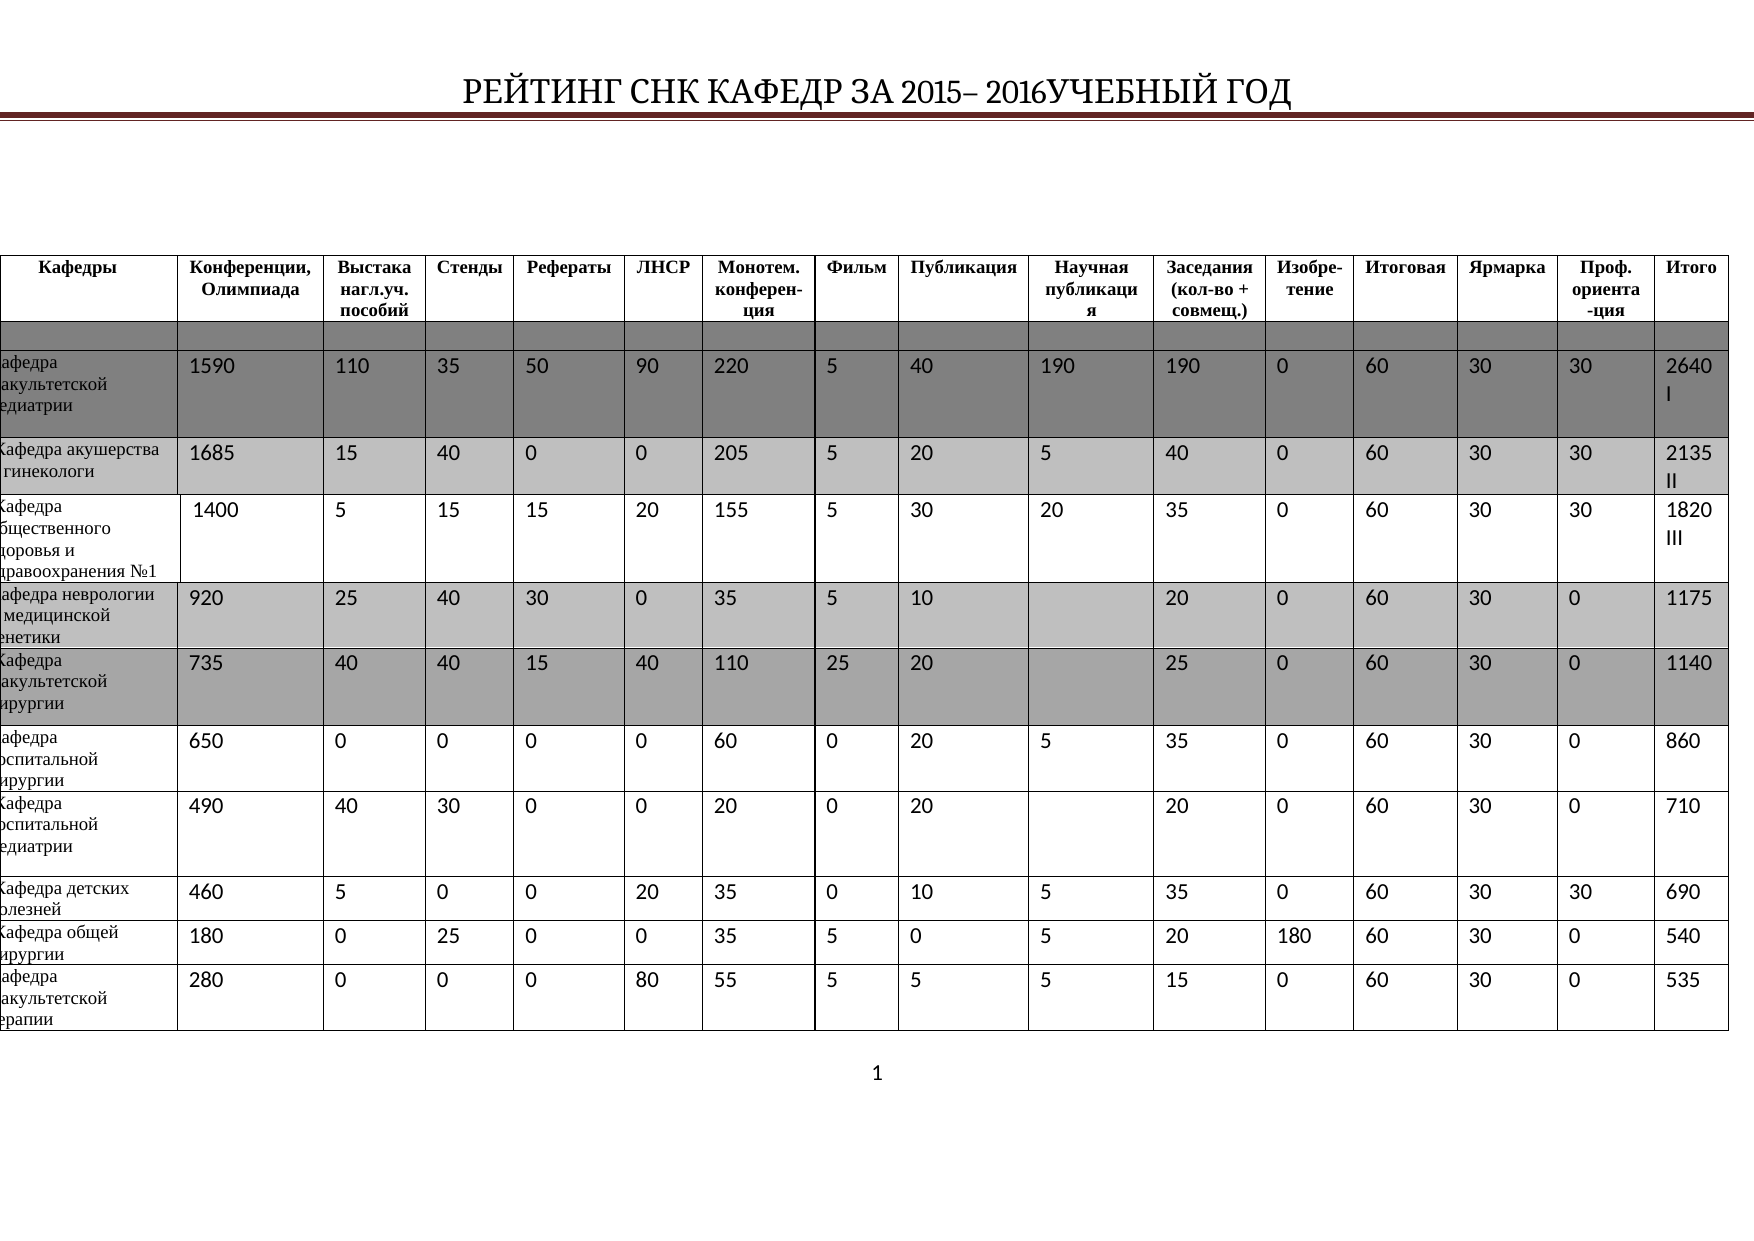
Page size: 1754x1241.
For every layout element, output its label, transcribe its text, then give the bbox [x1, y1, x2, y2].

table_cell 0 [625, 726, 702, 791]
table_cell 60 [1354, 649, 1457, 725]
table_cell 1140 [1655, 649, 1728, 725]
table_cell [1029, 583, 1153, 647]
table_cell 0 [1266, 583, 1353, 647]
table_cell 155 [703, 495, 814, 582]
table_cell 30 [1458, 792, 1557, 876]
table_cell [1354, 322, 1457, 350]
table_cell 1820 III [1655, 495, 1728, 582]
table_cell 60 [1354, 877, 1457, 920]
table_cell 30 [1458, 351, 1557, 437]
table_cell 860 [1655, 726, 1728, 791]
table_cell 30 [426, 792, 513, 876]
table_cell 0 [514, 792, 624, 876]
table_cell 20 [1154, 583, 1265, 647]
table_cell 1590 [178, 351, 323, 437]
table_cell 35 [1154, 495, 1265, 582]
table_cell 60 [1354, 792, 1457, 876]
table_cell Кафедра факультетской терапии [1, 965, 177, 1030]
table_cell [1458, 322, 1557, 350]
table_cell 0 [1558, 921, 1654, 964]
table_cell 0 [1558, 726, 1654, 791]
table_cell 0 [625, 438, 702, 494]
table_cell [1, 322, 177, 350]
table_cell [625, 322, 702, 350]
table_cell 20 [1154, 921, 1265, 964]
table_cell 0 [324, 965, 425, 1030]
table_cell 30 [1558, 495, 1654, 582]
table_cell 180 [1266, 921, 1353, 964]
table_cell 735 [178, 649, 323, 725]
table_cell Кафедра факультетской хирургии [1, 649, 177, 725]
table_cell 2640 I [1655, 351, 1728, 437]
table_cell [1029, 792, 1153, 876]
table_cell 40 [426, 649, 513, 725]
table_cell 690 [1655, 877, 1728, 920]
table_cell 40 [324, 792, 425, 876]
table_cell 110 [703, 649, 814, 725]
table_cell 280 [178, 965, 323, 1030]
table_cell 35 [703, 921, 814, 964]
table_cell 710 [1655, 792, 1728, 876]
table_cell 5 [1029, 877, 1153, 920]
table_header Изобре- тение [1266, 256, 1353, 321]
table_cell 30 [1458, 649, 1557, 725]
table_cell 650 [178, 726, 323, 791]
table_cell 5 [899, 965, 1028, 1030]
table_cell 20 [899, 649, 1028, 725]
table_header ЛНСР [625, 256, 702, 321]
table_header Публикация [899, 256, 1028, 321]
table_cell 20 [703, 792, 814, 876]
table_cell 40 [324, 649, 425, 725]
table_cell .Кафедра общественного здоровья и здравоохранения №1 [1, 495, 180, 582]
table_cell 30 [1458, 495, 1557, 582]
table_header Итого [1655, 256, 1728, 321]
table_cell 180 [178, 921, 323, 964]
table_cell 60 [1354, 921, 1457, 964]
table_cell [1029, 649, 1153, 725]
table_cell 35 [426, 351, 513, 437]
table_cell 0 [1266, 965, 1353, 1030]
table_cell 0 [1558, 965, 1654, 1030]
table_header Кафедры [1, 256, 177, 321]
table_header Фильм [816, 256, 898, 321]
table_header Заседания (кол-во + совмещ.) [1154, 256, 1265, 321]
table_header Научная публикация [1029, 256, 1153, 321]
table_cell 1175 [1655, 583, 1728, 647]
table_cell 0 [1266, 649, 1353, 725]
table_cell 15 [514, 495, 624, 582]
table_cell [178, 322, 323, 350]
table_cell 60 [1354, 438, 1457, 494]
table_cell 0 [625, 583, 702, 647]
table_cell [1154, 322, 1265, 350]
table_header Конференции, Олимпиада [178, 256, 323, 321]
table_cell 5 [324, 877, 425, 920]
table_cell 15 [1154, 965, 1265, 1030]
table_cell 1400 [181, 495, 323, 582]
table_cell 110 [324, 351, 425, 437]
table_cell 5 [816, 351, 898, 437]
table_cell 0 [426, 877, 513, 920]
table_cell 0 [1266, 438, 1353, 494]
table_cell 0 [426, 726, 513, 791]
table_cell 40 [426, 583, 513, 647]
table_cell 20 [625, 495, 702, 582]
table_cell 0 [324, 726, 425, 791]
table_cell 5 [816, 965, 898, 1030]
table_cell 190 [1154, 351, 1265, 437]
table_cell 0 [514, 965, 624, 1030]
table_cell Кафедра госпитальной педиатрии [1, 792, 177, 876]
table_cell 40 [899, 351, 1028, 437]
table_cell Кафедра факультетской педиатрии [1, 351, 177, 437]
table_cell 0 [1558, 792, 1654, 876]
table_cell 0 [816, 877, 898, 920]
table_cell 15 [426, 495, 513, 582]
table_cell 35 [703, 877, 814, 920]
table_cell 1685 [178, 438, 323, 494]
table_cell 0 [514, 877, 624, 920]
table_cell 30 [1458, 583, 1557, 647]
table_cell 0 [1266, 726, 1353, 791]
table_cell 490 [178, 792, 323, 876]
table_cell 90 [625, 351, 702, 437]
table_cell 30 [1458, 438, 1557, 494]
table_cell 20 [1154, 792, 1265, 876]
table_cell [703, 322, 814, 350]
table_header Стенды [426, 256, 513, 321]
table_cell 0 [625, 792, 702, 876]
table_cell 5 [816, 495, 898, 582]
table_cell 55 [703, 965, 814, 1030]
table_cell 190 [1029, 351, 1153, 437]
table_cell 30 [1458, 877, 1557, 920]
table_cell 220 [703, 351, 814, 437]
table_cell 5 [1029, 438, 1153, 494]
table_cell 30 [514, 583, 624, 647]
table_cell Кафедра неврологии и медицинской генетики [1, 583, 177, 647]
table_cell 60 [1354, 351, 1457, 437]
table_cell 0 [625, 921, 702, 964]
table_cell 20 [899, 792, 1028, 876]
table_cell [426, 322, 513, 350]
table_cell Кафедра госпитальной хирургии [1, 726, 177, 791]
table_cell Кафедра акушерства и гинекологи [1, 438, 177, 494]
table_header Рефераты [514, 256, 624, 321]
table_cell 0 [899, 921, 1028, 964]
table_cell 25 [1154, 649, 1265, 725]
table_cell 40 [625, 649, 702, 725]
table_cell 20 [899, 726, 1028, 791]
table_cell [1558, 322, 1654, 350]
table_cell 30 [1558, 438, 1654, 494]
table_cell [899, 322, 1028, 350]
table_header Выстака нагл.уч. пособий [324, 256, 425, 321]
table_cell 40 [426, 438, 513, 494]
table_cell 30 [1558, 877, 1654, 920]
table_cell 205 [703, 438, 814, 494]
table_cell 35 [1154, 726, 1265, 791]
table_cell 60 [1354, 726, 1457, 791]
table_cell 25 [324, 583, 425, 647]
table_cell 0 [816, 792, 898, 876]
table_cell 10 [899, 583, 1028, 647]
table_header Проф. ориента-ция [1558, 256, 1654, 321]
table_cell 5 [816, 583, 898, 647]
table_cell [1655, 322, 1728, 350]
table_cell 30 [1558, 351, 1654, 437]
table_cell 0 [1558, 649, 1654, 725]
table_cell 2135 II [1655, 438, 1728, 494]
table_cell 30 [899, 495, 1028, 582]
table_cell [514, 322, 624, 350]
table_cell 30 [1458, 921, 1557, 964]
table_cell 20 [899, 438, 1028, 494]
table_cell 10 [899, 877, 1028, 920]
table_cell 540 [1655, 921, 1728, 964]
table_cell 80 [625, 965, 702, 1030]
table_cell [324, 322, 425, 350]
table_cell 0 [1266, 351, 1353, 437]
table_cell 5 [324, 495, 425, 582]
table_header Монотем. конферен-ция [703, 256, 814, 321]
table_cell 0 [816, 726, 898, 791]
table_cell 5 [1029, 921, 1153, 964]
table_cell 25 [426, 921, 513, 964]
table_cell 15 [324, 438, 425, 494]
table_cell 35 [1154, 877, 1265, 920]
table_cell 30 [1458, 965, 1557, 1030]
table_cell 0 [514, 921, 624, 964]
table_cell 20 [625, 877, 702, 920]
table_cell 15 [514, 649, 624, 725]
table_cell 0 [426, 965, 513, 1030]
table_cell 0 [1266, 792, 1353, 876]
table_header Ярмарка [1458, 256, 1557, 321]
table_cell 20 [1029, 495, 1153, 582]
table_cell 0 [1558, 583, 1654, 647]
table_cell 0 [1266, 877, 1353, 920]
table_cell [1266, 322, 1353, 350]
table_cell 5 [816, 921, 898, 964]
table_cell 40 [1154, 438, 1265, 494]
table_cell 60 [1354, 965, 1457, 1030]
table_cell 35 [703, 583, 814, 647]
table_cell 60 [703, 726, 814, 791]
table_cell 5 [816, 438, 898, 494]
table_cell Кафедра детских болезней [1, 877, 177, 920]
table_cell [1029, 322, 1153, 350]
table_cell 30 [1458, 726, 1557, 791]
table_cell 0 [514, 438, 624, 494]
table_cell 5 [1029, 726, 1153, 791]
table_cell 5 [1029, 965, 1153, 1030]
table_cell 60 [1354, 495, 1457, 582]
table_cell 0 [514, 726, 624, 791]
table_header Итоговая [1354, 256, 1457, 321]
table_cell 0 [324, 921, 425, 964]
table_cell 50 [514, 351, 624, 437]
table_cell 535 [1655, 965, 1728, 1030]
table_cell Кафедра общей хирургии [1, 921, 177, 964]
table_cell 920 [178, 583, 323, 647]
table_cell 25 [816, 649, 898, 725]
table_cell [816, 322, 898, 350]
table_cell 0 [1266, 495, 1353, 582]
table_cell 60 [1354, 583, 1457, 647]
table_cell 460 [178, 877, 323, 920]
